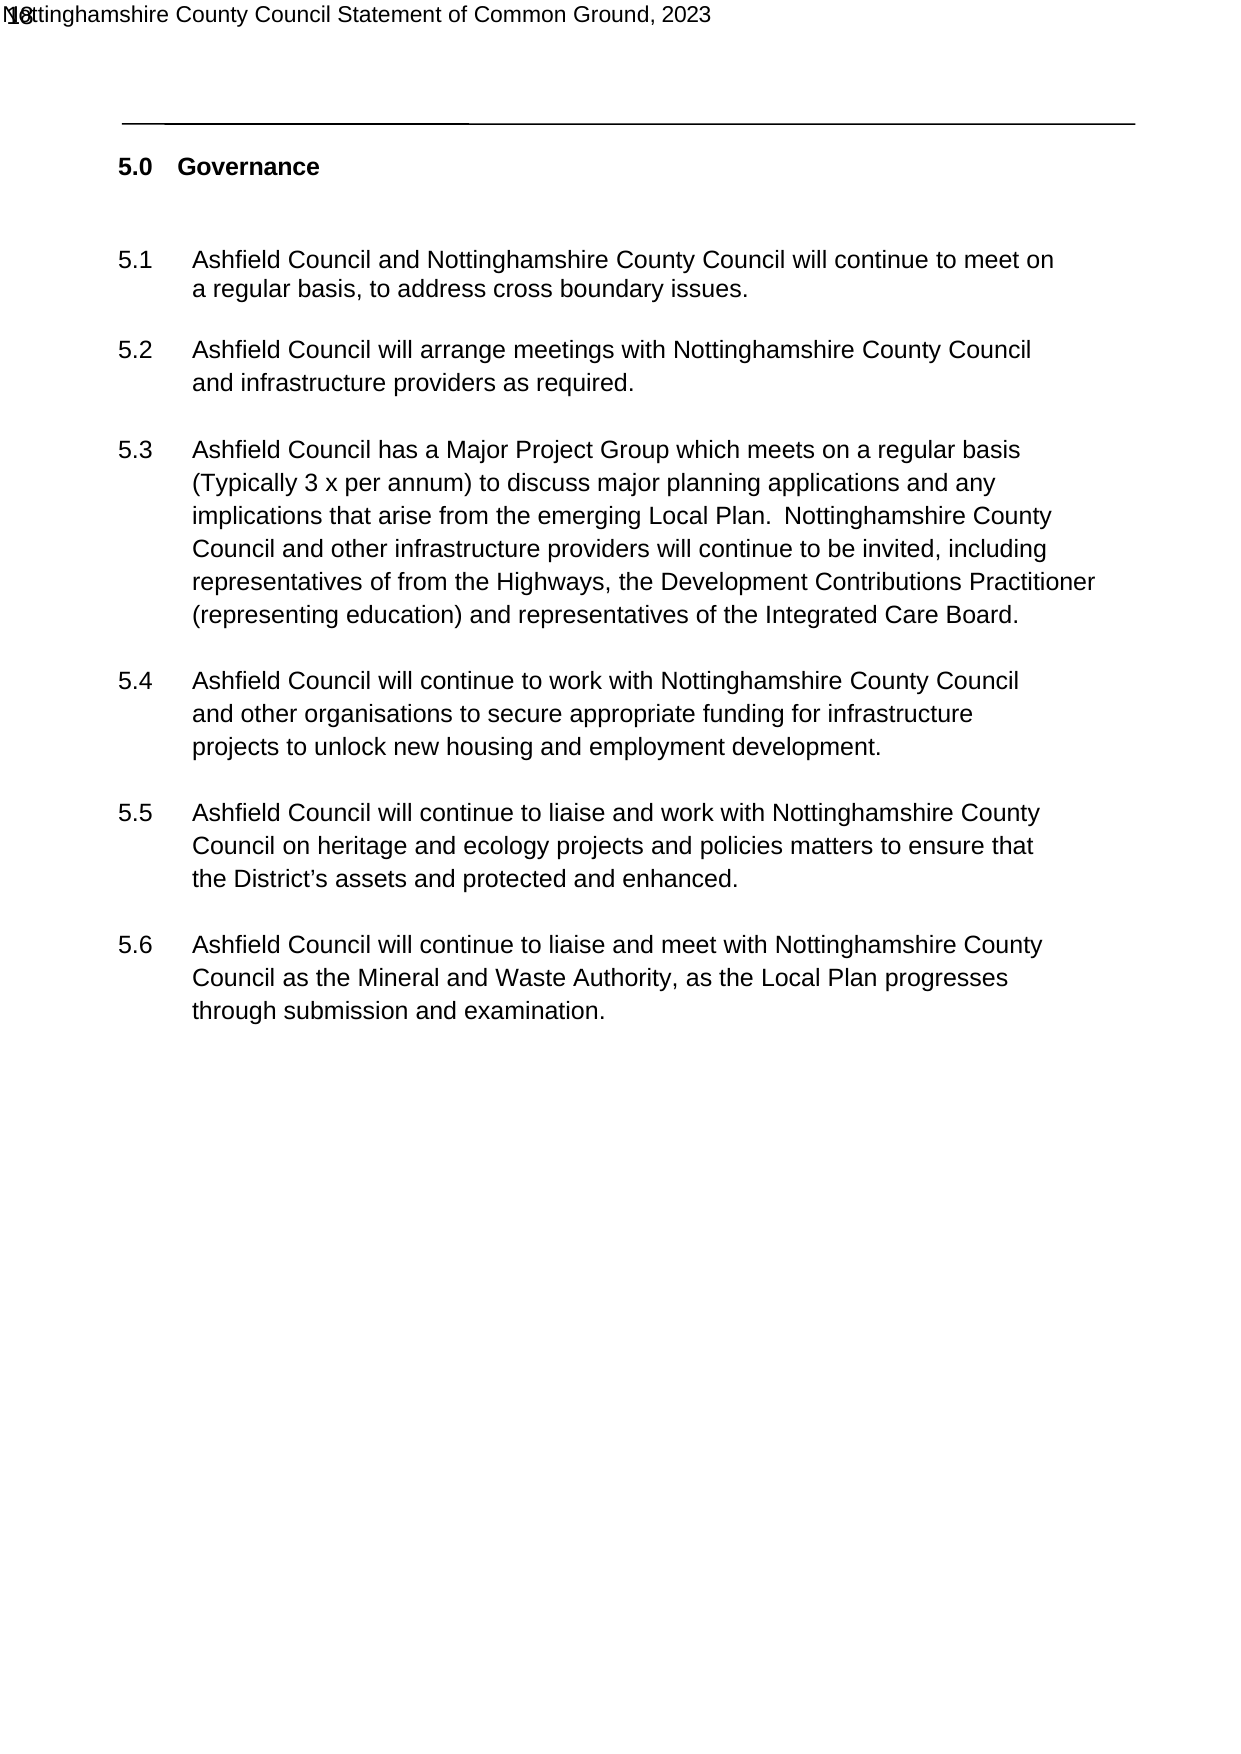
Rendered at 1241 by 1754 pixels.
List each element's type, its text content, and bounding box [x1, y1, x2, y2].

list Ashfield Council will arrange meetings with Nottinghamshire County Council and infrastructure providers as required. [118, 335, 1080, 397]
list Ashfield Council will continue to liaise and work with Nottinghamshire County Council on heritage and ecology projects and policies matters to ensure that the District’s assets and protected and enhanced. [118, 798, 1074, 893]
list Ashfield Council and Nottinghamshire County Council will continue to meet on a regular basis, to address cross boundary issues. [118, 245, 1074, 302]
list Ashfield Council has a Major Project Group which meets on a regular basis (Typically 3 x per annum) to discuss major planning applications and any implications that arise from the emerging Local Plan. Nottinghamshire County Council and other infrastructure providers will continue to be invited, including representatives of from the Highways, the Development Contributions Practitioner (representing education) and representatives of the Integrated Care Board. [118, 434, 1095, 628]
list Ashfield Council will continue to work with Nottinghamshire County Council and other organisations to secure appropriate funding for infrastructure projects to unlock new housing and employment development. [118, 666, 1068, 760]
list Ashfield Council will continue to liaise and meet with Nottinghamshire County Council as the Mineral and Waste Authority, as the Local Plan progresses through submission and examination. [118, 930, 1099, 1025]
subtitle Governance [118, 152, 1134, 181]
